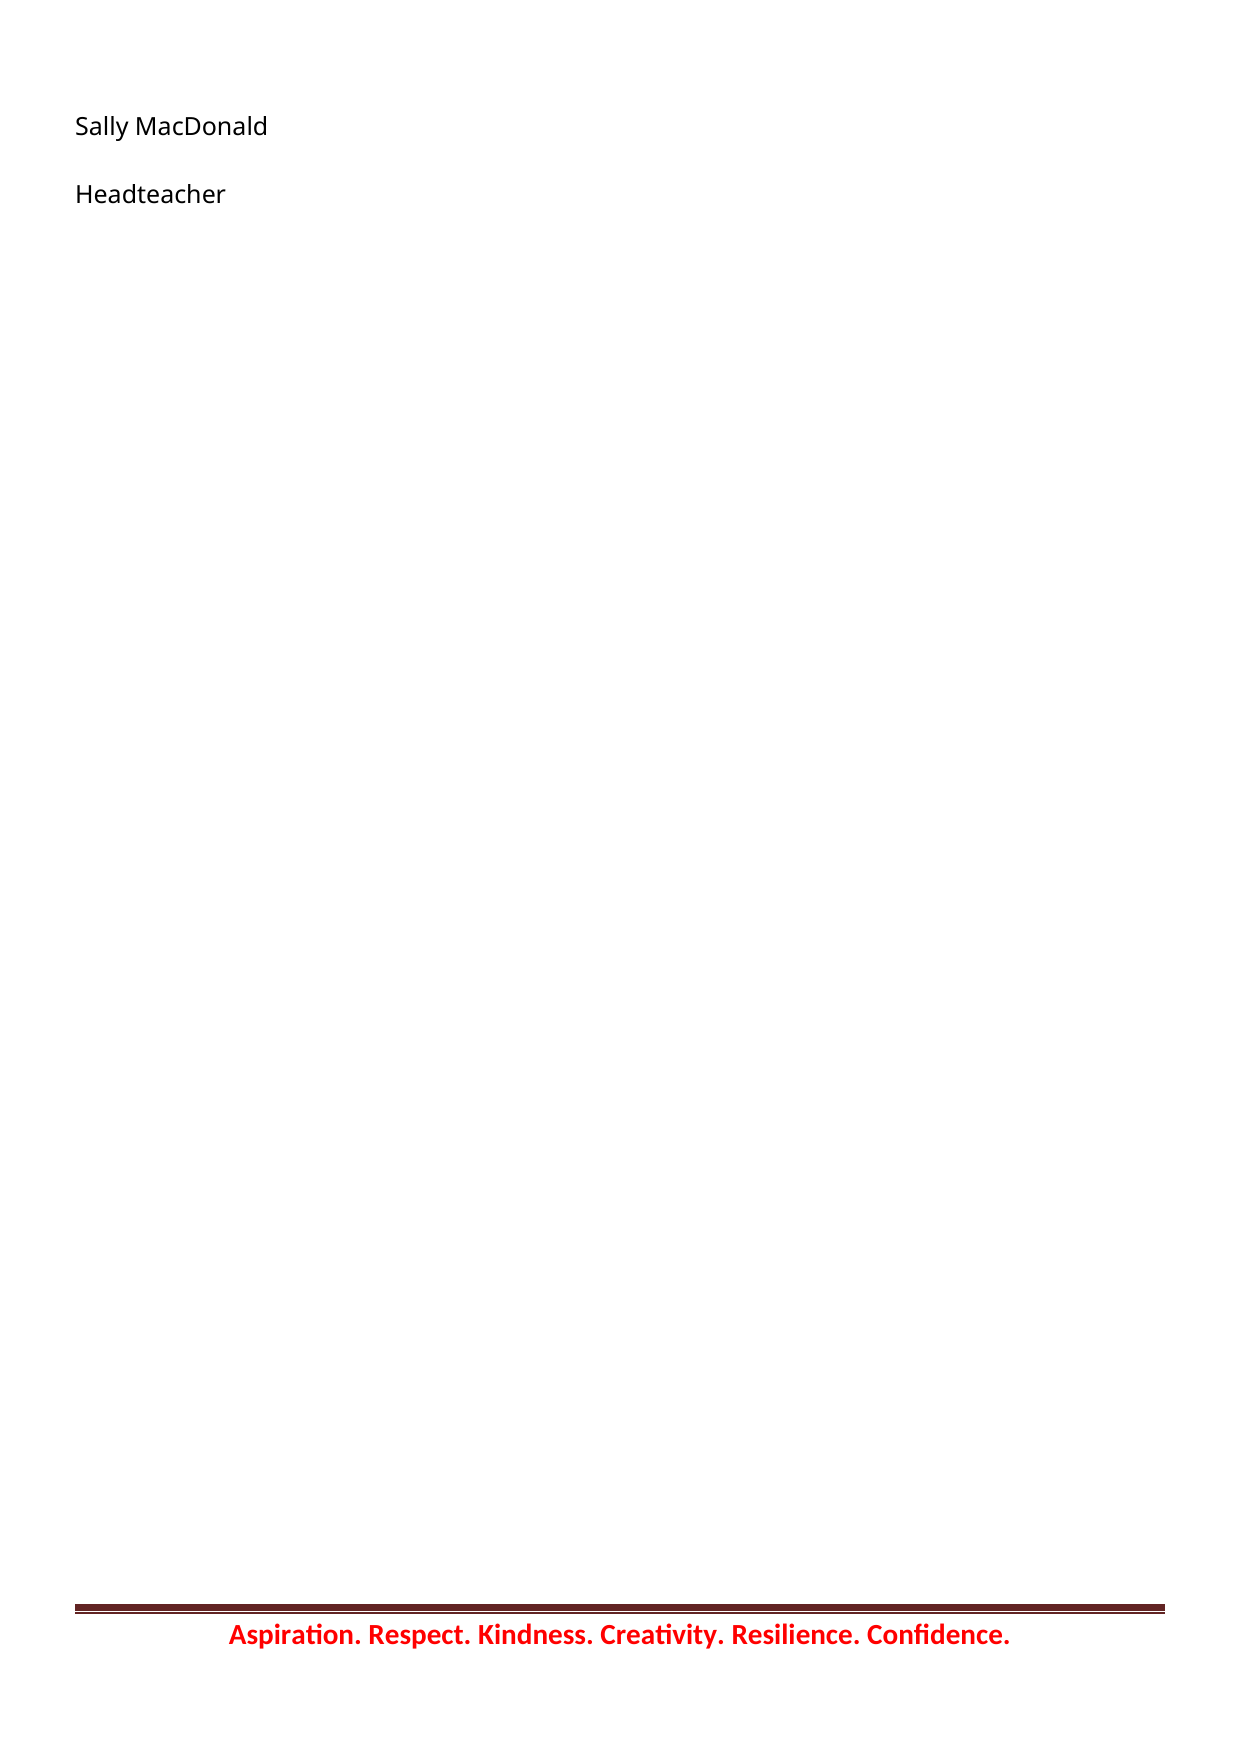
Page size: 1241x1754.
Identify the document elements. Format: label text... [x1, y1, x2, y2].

text Headteacher [75, 177, 1165, 211]
text Sally MacDonald [75, 109, 1165, 143]
